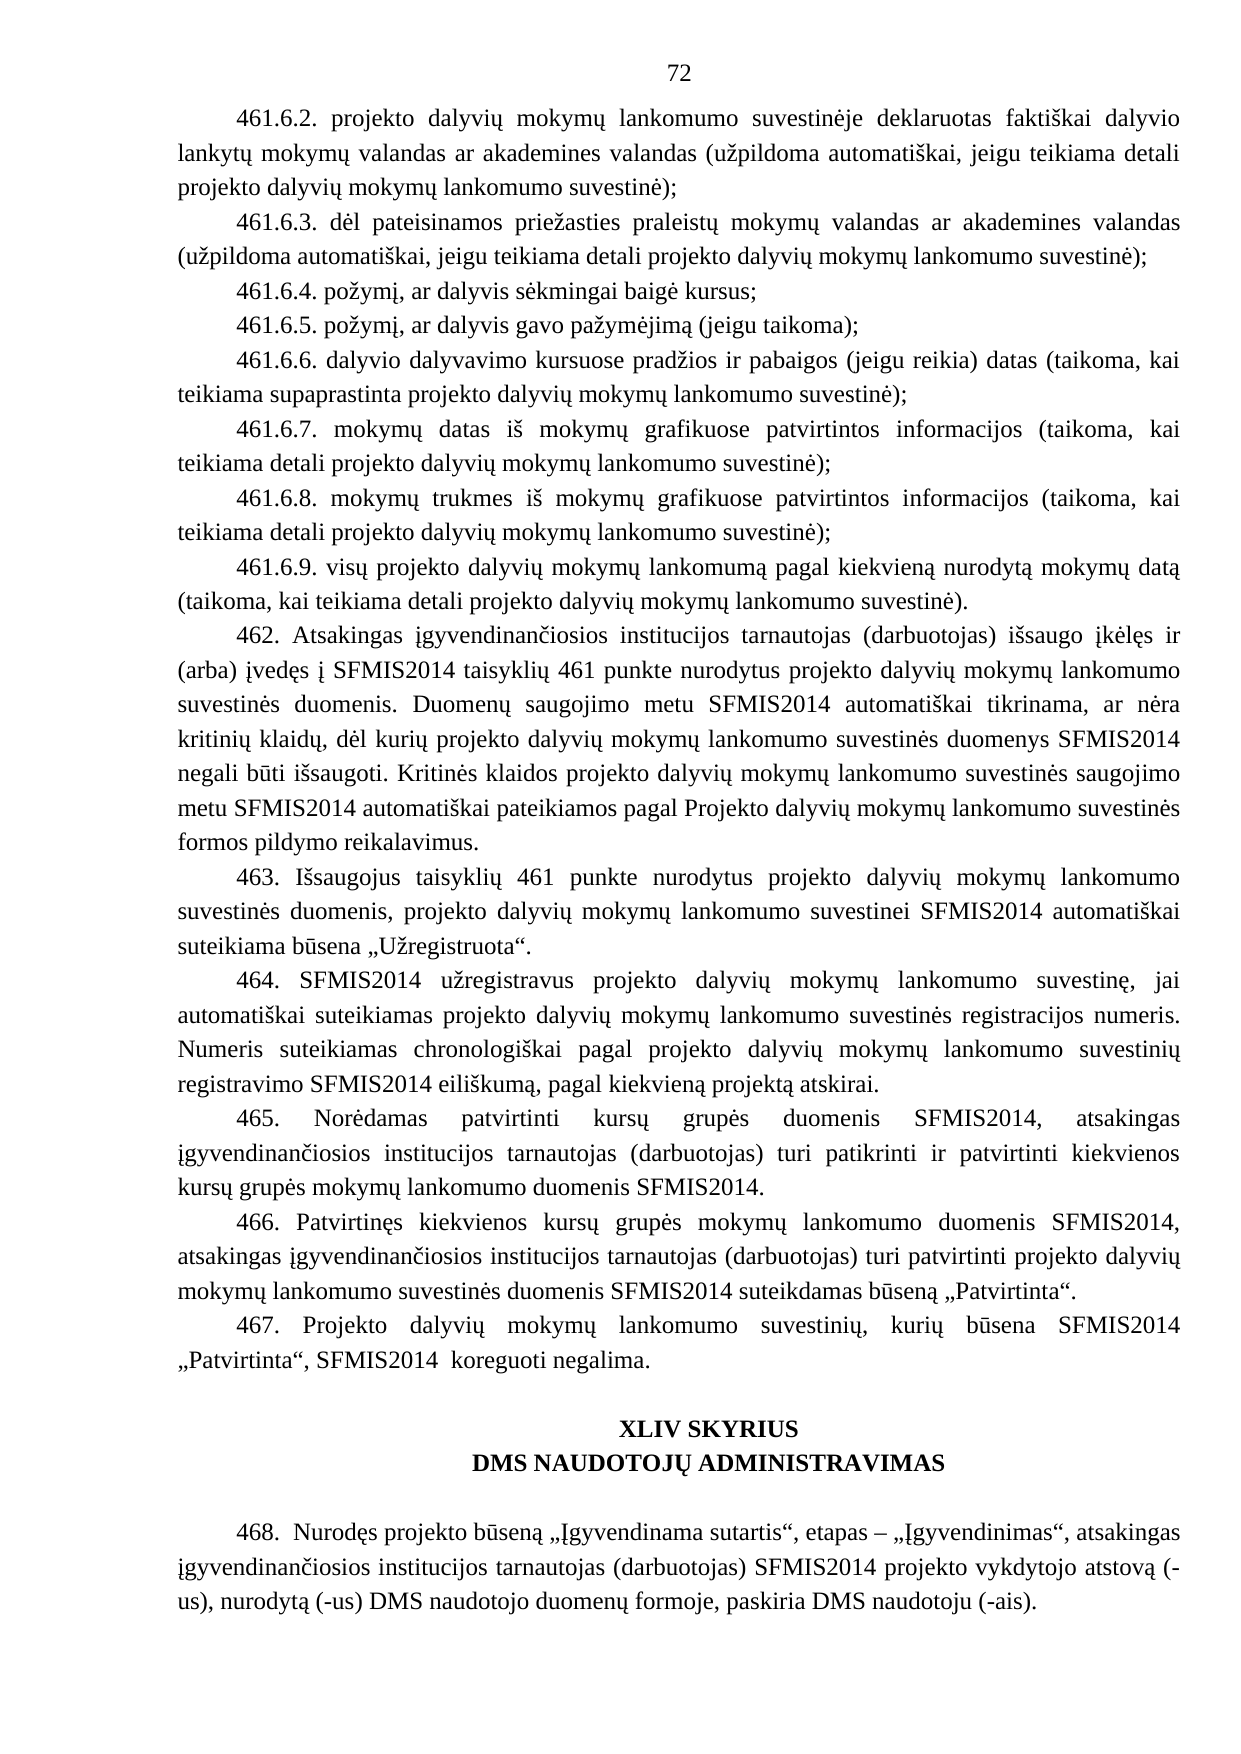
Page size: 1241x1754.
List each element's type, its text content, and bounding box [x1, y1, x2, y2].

text 461.6.2. projekto dalyvių mokymų lankomumo suvestinėje deklaruotas faktiškai dalyvio lankytų mokymų valandas ar akademines valandas (užpildoma automatiškai, jeigu teikiama detali projekto dalyvių mokymų lankomumo suvestinė); [177, 103, 1181, 201]
text 463. Išsaugojus taisyklių 461 punkte nurodytus projekto dalyvių mokymų lankomumo suvestinės duomenis, projekto dalyvių mokymų lankomumo suvestinei SFMIS2014 automatiškai suteikiama būsena „Užregistruota“. [177, 862, 1181, 960]
text 461.6.6. dalyvio dalyvavimo kursuose pradžios ir pabaigos (jeigu reikia) datas (taikoma, kai teikiama supaprastinta projekto dalyvių mokymų lankomumo suvestinė); [177, 345, 1181, 408]
text 465. Norėdamas patvirtinti kursų grupės duomenis SFMIS2014, atsakingas įgyvendinančiosios institucijos tarnautojas (darbuotojas) turi patikrinti ir patvirtinti kiekvienos kursų grupės mokymų lankomumo duomenis SFMIS2014. [177, 1103, 1181, 1201]
text 461.6.4. požymį, ar dalyvis sėkmingai baigė kursus; [177, 276, 1181, 304]
text 464. SFMIS2014 užregistravus projekto dalyvių mokymų lankomumo suvestinę, jai automatiškai suteikiamas projekto dalyvių mokymų lankomumo suvestinės registracijos numeris. Numeris suteikiamas chronologiškai pagal projekto dalyvių mokymų lankomumo suvestinių registravimo SFMIS2014 eiliškumą, pagal kiekvieną projektą atskirai. [177, 965, 1181, 1098]
text 461.6.9. visų projekto dalyvių mokymų lankomumą pagal kiekvieną nurodytą mokymų datą (taikoma, kai teikiama detali projekto dalyvių mokymų lankomumo suvestinė). [177, 552, 1181, 615]
text 461.6.8. mokymų trukmes iš mokymų grafikuose patvirtintos informacijos (taikoma, kai teikiama detali projekto dalyvių mokymų lankomumo suvestinė); [177, 483, 1181, 546]
text 461.6.7. mokymų datas iš mokymų grafikuose patvirtintos informacijos (taikoma, kai teikiama detali projekto dalyvių mokymų lankomumo suvestinė); [177, 414, 1181, 477]
text 462. Atsakingas įgyvendinančiosios institucijos tarnautojas (darbuotojas) išsaugo įkėlęs ir (arba) įvedęs į SFMIS2014 taisyklių 461 punkte nurodytus projekto dalyvių mokymų lankomumo suvestinės duomenis. Duomenų saugojimo metu SFMIS2014 automatiškai tikrinama, ar nėra kritinių klaidų, dėl kurių projekto dalyvių mokymų lankomumo suvestinės duomenys SFMIS2014 negali būti išsaugoti. Kritinės klaidos projekto dalyvių mokymų lankomumo suvestinės saugojimo metu SFMIS2014 automatiškai pateikiamos pagal Projekto dalyvių mokymų lankomumo suvestinės formos pildymo reikalavimus. [177, 621, 1181, 856]
text 468. Nurodęs projekto būseną „Įgyvendinama sutartis“, etapas – „Įgyvendinimas“, atsakingas įgyvendinančiosios institucijos tarnautojas (darbuotojas) SFMIS2014 projekto vykdytojo atstovą (-us), nurodytą (-us) DMS naudotojo duomenų formoje, paskiria DMS naudotoju (-ais). [177, 1517, 1181, 1615]
text 466. Patvirtinęs kiekvienos kursų grupės mokymų lankomumo duomenis SFMIS2014, atsakingas įgyvendinančiosios institucijos tarnautojas (darbuotojas) turi patvirtinti projekto dalyvių mokymų lankomumo suvestinės duomenis SFMIS2014 suteikdamas būseną „Patvirtinta“. [177, 1207, 1181, 1304]
text XLIV SKYRIUS [177, 1414, 1181, 1442]
text 461.6.3. dėl pateisinamos priežasties praleistų mokymų valandas ar akademines valandas (užpildoma automatiškai, jeigu teikiama detali projekto dalyvių mokymų lankomumo suvestinė); [177, 207, 1181, 270]
text DMS NAUDOTOJŲ ADMINISTRAVIMAS [177, 1448, 1181, 1477]
text 467. Projekto dalyvių mokymų lankomumo suvestinių, kurių būsena SFMIS2014 „Patvirtinta“, SFMIS2014 koreguoti negalima. [177, 1310, 1181, 1373]
text 461.6.5. požymį, ar dalyvis gavo pažymėjimą (jeigu taikoma); [177, 310, 1181, 339]
